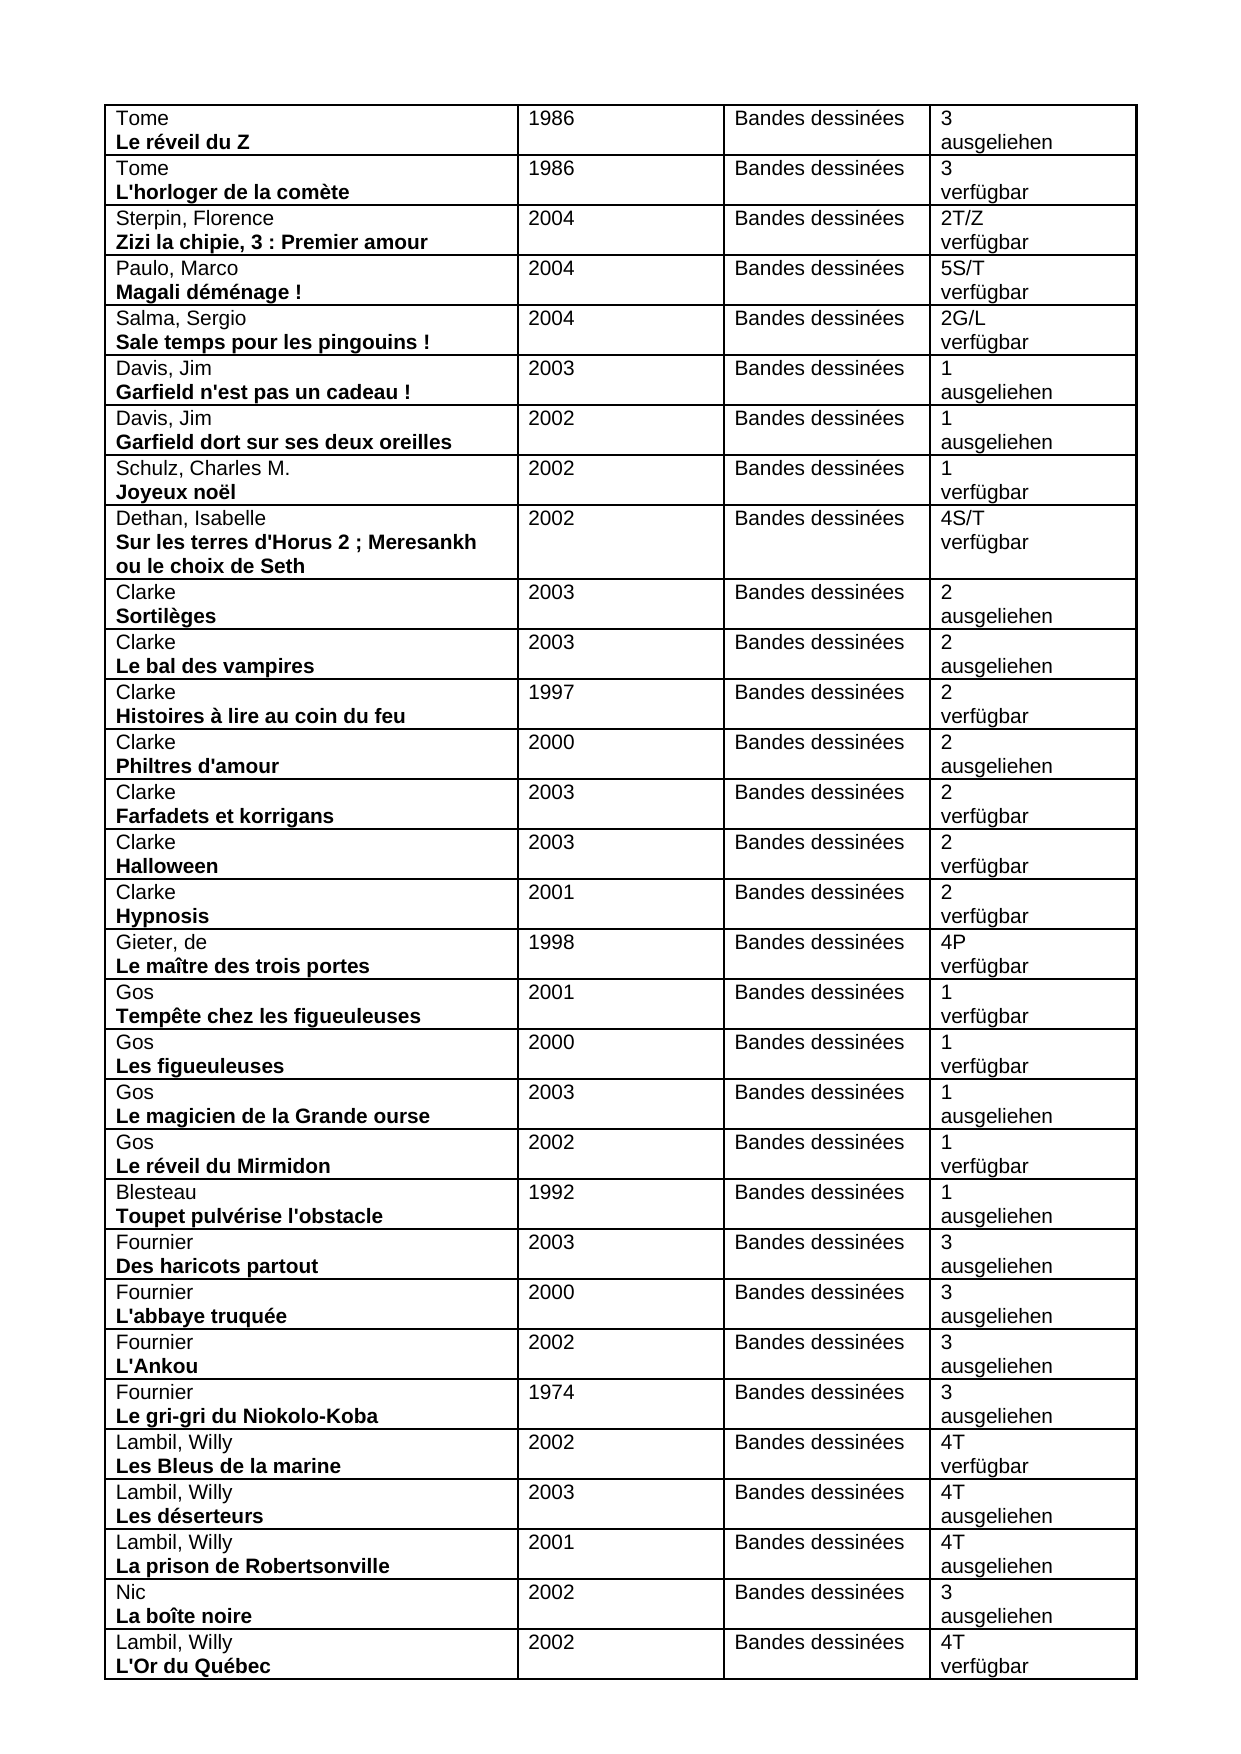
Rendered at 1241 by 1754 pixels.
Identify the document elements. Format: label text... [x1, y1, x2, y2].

table_cell 1974 [519, 1380, 723, 1428]
table_cell 2004 [519, 306, 723, 354]
table_cell 2 ausgeliehen [931, 630, 1135, 678]
table_cell 2002 [519, 456, 723, 504]
table_cell 2 verfügbar [931, 780, 1135, 828]
table_cell 4T ausgeliehen [931, 1530, 1135, 1578]
table_cell Clarke Farfadets et korrigans [106, 780, 517, 828]
table_cell Tome L'horloger de la comète [106, 156, 517, 204]
table_cell 1 ausgeliehen [931, 1180, 1135, 1228]
table_cell 4T verfügbar [931, 1630, 1135, 1678]
table_cell Gos Le réveil du Mirmidon [106, 1130, 517, 1178]
table_cell Bandes dessinées [725, 1280, 929, 1328]
table_cell 1 ausgeliehen [931, 406, 1135, 454]
table_cell 2001 [519, 1530, 723, 1578]
table_cell 2002 [519, 1580, 723, 1628]
table_cell Bandes dessinées [725, 1630, 929, 1678]
table_cell 2003 [519, 1080, 723, 1128]
table_cell Gos Tempête chez les figueuleuses [106, 980, 517, 1028]
table_cell Lambil, Willy L'Or du Québec [106, 1630, 517, 1678]
table_cell Davis, Jim Garfield n'est pas un cadeau ! [106, 356, 517, 404]
table_cell Bandes dessinées [725, 1380, 929, 1428]
table_cell 3 ausgeliehen [931, 1380, 1135, 1428]
table_cell 2004 [519, 256, 723, 304]
table_cell 2002 [519, 1430, 723, 1478]
table_cell Fournier Le gri-gri du Niokolo-Koba [106, 1380, 517, 1428]
table_cell 1 verfügbar [931, 1130, 1135, 1178]
table_cell 2003 [519, 1230, 723, 1278]
table_cell 1992 [519, 1180, 723, 1228]
table_cell Bandes dessinées [725, 506, 929, 578]
table_cell 1 verfügbar [931, 980, 1135, 1028]
table_cell 2002 [519, 1330, 723, 1378]
table_cell 4T ausgeliehen [931, 1480, 1135, 1528]
table_cell Lambil, Willy La prison de Robertsonville [106, 1530, 517, 1578]
table_cell 3 ausgeliehen [931, 106, 1135, 154]
table_cell Blesteau Toupet pulvérise l'obstacle [106, 1180, 517, 1228]
table_cell Bandes dessinées [725, 830, 929, 878]
table_cell 1997 [519, 680, 723, 728]
table_cell 4S/T verfügbar [931, 506, 1135, 578]
table_cell Bandes dessinées [725, 256, 929, 304]
table_cell Fournier Des haricots partout [106, 1230, 517, 1278]
table_cell Gos Les figueuleuses [106, 1030, 517, 1078]
table_cell 2001 [519, 980, 723, 1028]
table_cell 2003 [519, 830, 723, 878]
table_cell Paulo, Marco Magali déménage ! [106, 256, 517, 304]
table_cell Clarke Sortilèges [106, 580, 517, 628]
table_cell 2003 [519, 356, 723, 404]
table_cell Bandes dessinées [725, 156, 929, 204]
table_cell Clarke Halloween [106, 830, 517, 878]
table_cell Bandes dessinées [725, 980, 929, 1028]
table_cell Bandes dessinées [725, 1230, 929, 1278]
table_cell 4P verfügbar [931, 930, 1135, 978]
table_cell Lambil, Willy Les déserteurs [106, 1480, 517, 1528]
table_cell 3 ausgeliehen [931, 1580, 1135, 1628]
table_cell 2002 [519, 1630, 723, 1678]
table_cell 2003 [519, 630, 723, 678]
table_cell Clarke Hypnosis [106, 880, 517, 928]
table_cell 2 ausgeliehen [931, 580, 1135, 628]
table_cell Bandes dessinées [725, 780, 929, 828]
table_cell Clarke Le bal des vampires [106, 630, 517, 678]
table_cell Bandes dessinées [725, 580, 929, 628]
table_cell Nic La boîte noire [106, 1580, 517, 1628]
table_cell Davis, Jim Garfield dort sur ses deux oreilles [106, 406, 517, 454]
table_cell Fournier L'Ankou [106, 1330, 517, 1378]
table_cell 2003 [519, 580, 723, 628]
table_cell 2 ausgeliehen [931, 730, 1135, 778]
table_cell Gos Le magicien de la Grande ourse [106, 1080, 517, 1128]
table_cell 2000 [519, 1030, 723, 1078]
table_cell Dethan, Isabelle Sur les terres d'Horus 2 ; Meresankh ou le choix de Seth [106, 506, 517, 578]
table_cell Lambil, Willy Les Bleus de la marine [106, 1430, 517, 1478]
table_cell Bandes dessinées [725, 306, 929, 354]
table_cell 3 verfügbar [931, 156, 1135, 204]
table_cell 2004 [519, 206, 723, 254]
table_cell Bandes dessinées [725, 1180, 929, 1228]
table_cell 2 verfügbar [931, 830, 1135, 878]
table_cell Schulz, Charles M. Joyeux noël [106, 456, 517, 504]
table_cell Clarke Histoires à lire au coin du feu [106, 680, 517, 728]
table_cell 2002 [519, 1130, 723, 1178]
table_cell 2 verfügbar [931, 880, 1135, 928]
table_cell Bandes dessinées [725, 730, 929, 778]
table_cell Bandes dessinées [725, 206, 929, 254]
table_cell Bandes dessinées [725, 880, 929, 928]
table_cell 2001 [519, 880, 723, 928]
table_cell 2002 [519, 406, 723, 454]
table_cell Bandes dessinées [725, 1130, 929, 1178]
table_cell 1986 [519, 156, 723, 204]
table_cell 1 ausgeliehen [931, 356, 1135, 404]
table_cell Bandes dessinées [725, 1080, 929, 1128]
table_cell Bandes dessinées [725, 1480, 929, 1528]
table_cell 2G/L verfügbar [931, 306, 1135, 354]
table_cell Bandes dessinées [725, 456, 929, 504]
table_cell Salma, Sergio Sale temps pour les pingouins ! [106, 306, 517, 354]
table_cell 3 ausgeliehen [931, 1280, 1135, 1328]
table_cell Clarke Philtres d'amour [106, 730, 517, 778]
table_cell Bandes dessinées [725, 406, 929, 454]
table_cell Fournier L'abbaye truquée [106, 1280, 517, 1328]
table_cell 1998 [519, 930, 723, 978]
table_cell 2000 [519, 1280, 723, 1328]
table_cell 3 ausgeliehen [931, 1330, 1135, 1378]
table_cell Tome Le réveil du Z [106, 106, 517, 154]
table_cell Bandes dessinées [725, 630, 929, 678]
table_cell Gieter, de Le maître des trois portes [106, 930, 517, 978]
table_cell Bandes dessinées [725, 106, 929, 154]
table_cell 2002 [519, 506, 723, 578]
table_cell Bandes dessinées [725, 356, 929, 404]
table_cell 3 ausgeliehen [931, 1230, 1135, 1278]
table_cell 2 verfügbar [931, 680, 1135, 728]
table_cell 1986 [519, 106, 723, 154]
table_cell Bandes dessinées [725, 680, 929, 728]
table_cell Bandes dessinées [725, 1430, 929, 1478]
table_cell Bandes dessinées [725, 1530, 929, 1578]
table_cell 4T verfügbar [931, 1430, 1135, 1478]
table_cell Bandes dessinées [725, 930, 929, 978]
table_cell 1 verfügbar [931, 1030, 1135, 1078]
table_cell Bandes dessinées [725, 1580, 929, 1628]
table_cell 5S/T verfügbar [931, 256, 1135, 304]
table_cell 1 ausgeliehen [931, 1080, 1135, 1128]
table_cell 1 verfügbar [931, 456, 1135, 504]
table_cell 2T/Z verfügbar [931, 206, 1135, 254]
table_cell Bandes dessinées [725, 1030, 929, 1078]
table_cell 2000 [519, 730, 723, 778]
table_cell 2003 [519, 1480, 723, 1528]
table_cell Sterpin, Florence Zizi la chipie, 3 : Premier amour [106, 206, 517, 254]
table_cell 2003 [519, 780, 723, 828]
table_cell Bandes dessinées [725, 1330, 929, 1378]
